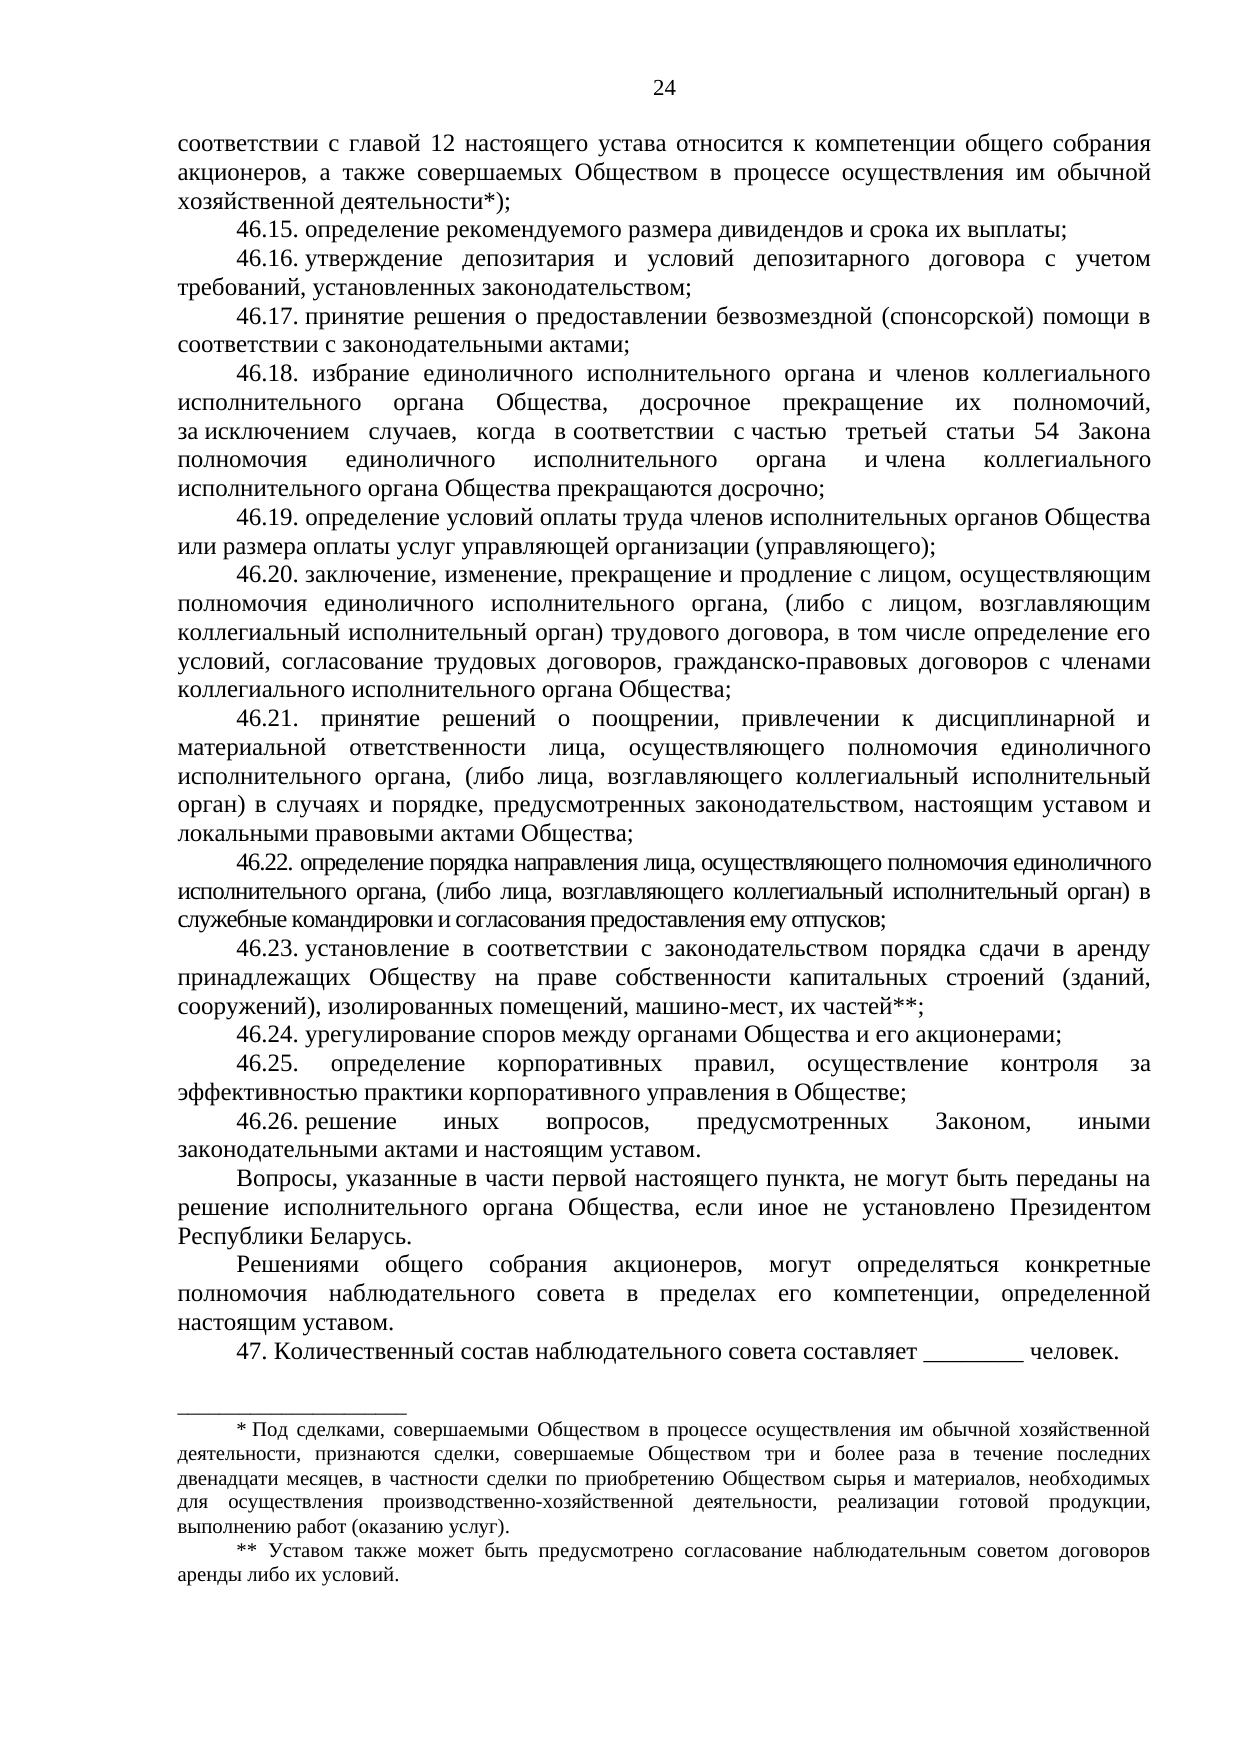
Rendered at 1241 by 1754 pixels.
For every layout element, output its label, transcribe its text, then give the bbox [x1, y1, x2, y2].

text 46.24. урегулирование споров между органами Общества и его акционерами; [177, 1019, 1152, 1048]
text 46.23. установление в соответствии с законодательством порядка сдачи в аренду принадлежащих Обществу на праве собственности капитальных строений (зданий, сооружений), изолированных помещений, машино-мест, их частей**; [177, 933, 1152, 1019]
text 46.20. заключение, изменение, прекращение и продление с лицом, осуществляющим полномочия единоличного исполнительного органа, (либо с лицом, возглавляющим коллегиальный исполнительный орган) трудового договора, в том числе определение его условий, согласование трудовых договоров, гражданско-правовых договоров с членами коллегиального исполнительного органа Общества; [177, 559, 1152, 703]
text 46.26. решение иных вопросов, предусмотренных Законом, иными законодательными актами и настоящим уставом. [177, 1106, 1152, 1163]
text 46.18. избрание единоличного исполнительного органа и членов коллегиального исполнительного органа Общества, досрочное прекращение их полномочий, за исключением случаев, когда в соответствии с частью третьей статьи 54 Закона полномочия единоличного исполнительного органа и члена коллегиального исполнительного органа Общества прекращаются досрочно; [177, 358, 1152, 502]
text ** Уставом также может быть предусмотрено согласование наблюдательным советом договоров аренды либо их условий. [177, 1538, 1152, 1586]
text ______________________ [177, 1393, 1152, 1417]
text 46.19. определение условий оплаты труда членов исполнительных органов Общества или размера оплаты услуг управляющей организации (управляющего); [177, 502, 1152, 559]
text 46.25. определение корпоративных правил, осуществление контроля за эффективностью практики корпоративного управления в Обществе; [177, 1048, 1152, 1106]
text Решениями общего собрания акционеров, могут определяться конкретные полномочия наблюдательного совета в пределах его компетенции, определенной настоящим уставом. [177, 1249, 1152, 1336]
text 46.22. определение порядка направления лица, осуществляющего полномочия единоличного исполнительного органа, (либо лица, возглавляющего коллегиальный исполнительный орган) в служебные командировки и согласования предоставления ему отпусков; [177, 847, 1152, 933]
text * Под сделками, совершаемыми Обществом в процессе осуществления им обычной хозяйственной деятельности, признаются сделки, совершаемые Обществом три и более раза в течение последних двенадцати месяцев, в частности сделки по приобретению Обществом сырья и материалов, необходимых для осуществления производственно-хозяйственной деятельности, реализации готовой продукции, выполнению работ (оказанию услуг). [177, 1417, 1152, 1538]
text 46.17. принятие решения о предоставлении безвозмездной (спонсорской) помощи в соответствии с законодательными актами; [177, 301, 1152, 358]
text 46.21. принятие решений о поощрении, привлечении к дисциплинарной и материальной ответственности лица, осуществляющего полномочия единоличного исполнительного органа, (либо лица, возглавляющего коллегиальный исполнительный орган) в случаях и порядке, предусмотренных законодательством, настоящим уставом и локальными правовыми актами Общества; [177, 703, 1152, 847]
text 46.15. определение рекомендуемого размера дивидендов и срока их выплаты; [177, 214, 1152, 243]
text соответствии с главой 12 настоящего устава относится к компетенции общего собрания акционеров, а также совершаемых Обществом в процессе осуществления им обычной хозяйственной деятельности*); [177, 128, 1152, 214]
text 47. Количественный состав наблюдательного совета составляет ________ человек. [177, 1336, 1152, 1364]
text 46.16. утверждение депозитария и условий депозитарного договора с учетом требований, установленных законодательством; [177, 243, 1152, 301]
text Вопросы, указанные в части первой настоящего пункта, не могут быть переданы на решение исполнительного органа Общества, если иное не установлено Президентом Республики Беларусь. [177, 1163, 1152, 1249]
